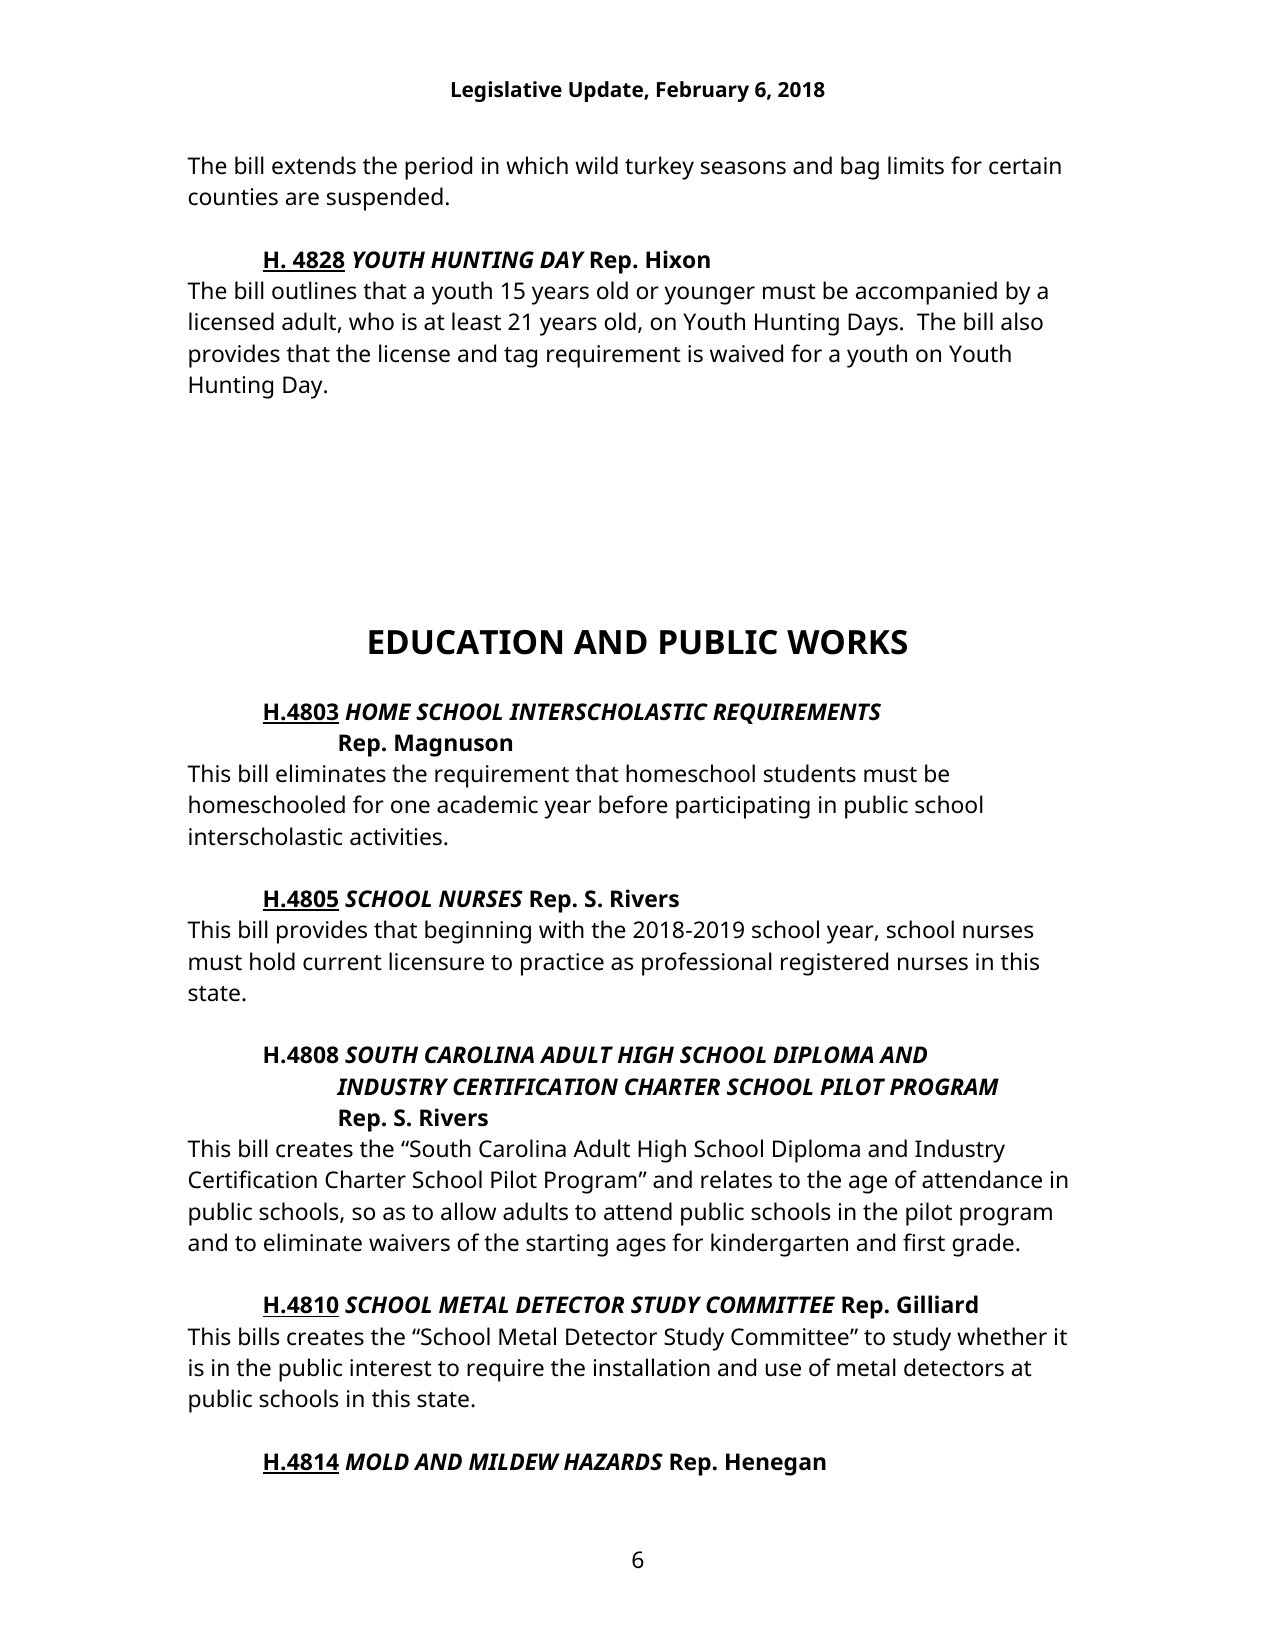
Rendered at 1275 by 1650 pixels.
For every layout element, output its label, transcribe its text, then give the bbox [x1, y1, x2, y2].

text This bill provides that beginning with the 2018-2019 school year, school nurses must hold current licensure to practice as professional registered nurses in this state. [187, 914, 1087, 1039]
text EDUCATION AND PUBLIC WORKS [187, 619, 1087, 664]
text The bill extends the period in which wild turkey seasons and bag limits for certain counties are suspended. [187, 150, 1087, 212]
text H. 4828 YOUTH HUNTING DAY Rep. Hixon [187, 244, 1087, 275]
text H.4803 HOME SCHOOL INTERSCHOLASTIC REQUIREMENTS [187, 695, 1087, 727]
text H.4814 MOLD AND MILDEW HAZARDS Rep. Henegan [187, 1445, 1087, 1477]
text Rep. S. Rivers [187, 1102, 1087, 1133]
text H.4808 SOUTH CAROLINA ADULT HIGH SCHOOL DIPLOMA AND [187, 1039, 1087, 1070]
text H.4805 SCHOOL NURSES Rep. S. Rivers [187, 883, 1087, 914]
text H.4810 SCHOOL METAL DETECTOR STUDY COMMITTEE Rep. Gilliard [187, 1289, 1087, 1320]
text This bill eliminates the requirement that homeschool students must be homeschooled for one academic year before participating in public school interscholastic activities. [187, 758, 1087, 883]
text The bill outlines that a youth 15 years old or younger must be accompanied by a licensed adult, who is at least 21 years old, on Youth Hunting Days. The bill also provides that the license and tag requirement is waived for a youth on Youth Hunting Day. [187, 275, 1087, 400]
text INDUSTRY CERTIFICATION CHARTER SCHOOL PILOT PROGRAM [187, 1070, 1087, 1102]
text This bill creates the “South Carolina Adult High School Diploma and Industry Certification Charter School Pilot Program” and relates to the age of attendance in public schools, so as to allow adults to attend public schools in the pilot program and to eliminate waivers of the starting ages for kindergarten and first grade. [187, 1133, 1087, 1289]
text This bills creates the “School Metal Detector Study Committee” to study whether it is in the public interest to require the installation and use of metal detectors at public schools in this state. [187, 1320, 1087, 1445]
text Rep. Magnuson [187, 727, 1087, 758]
